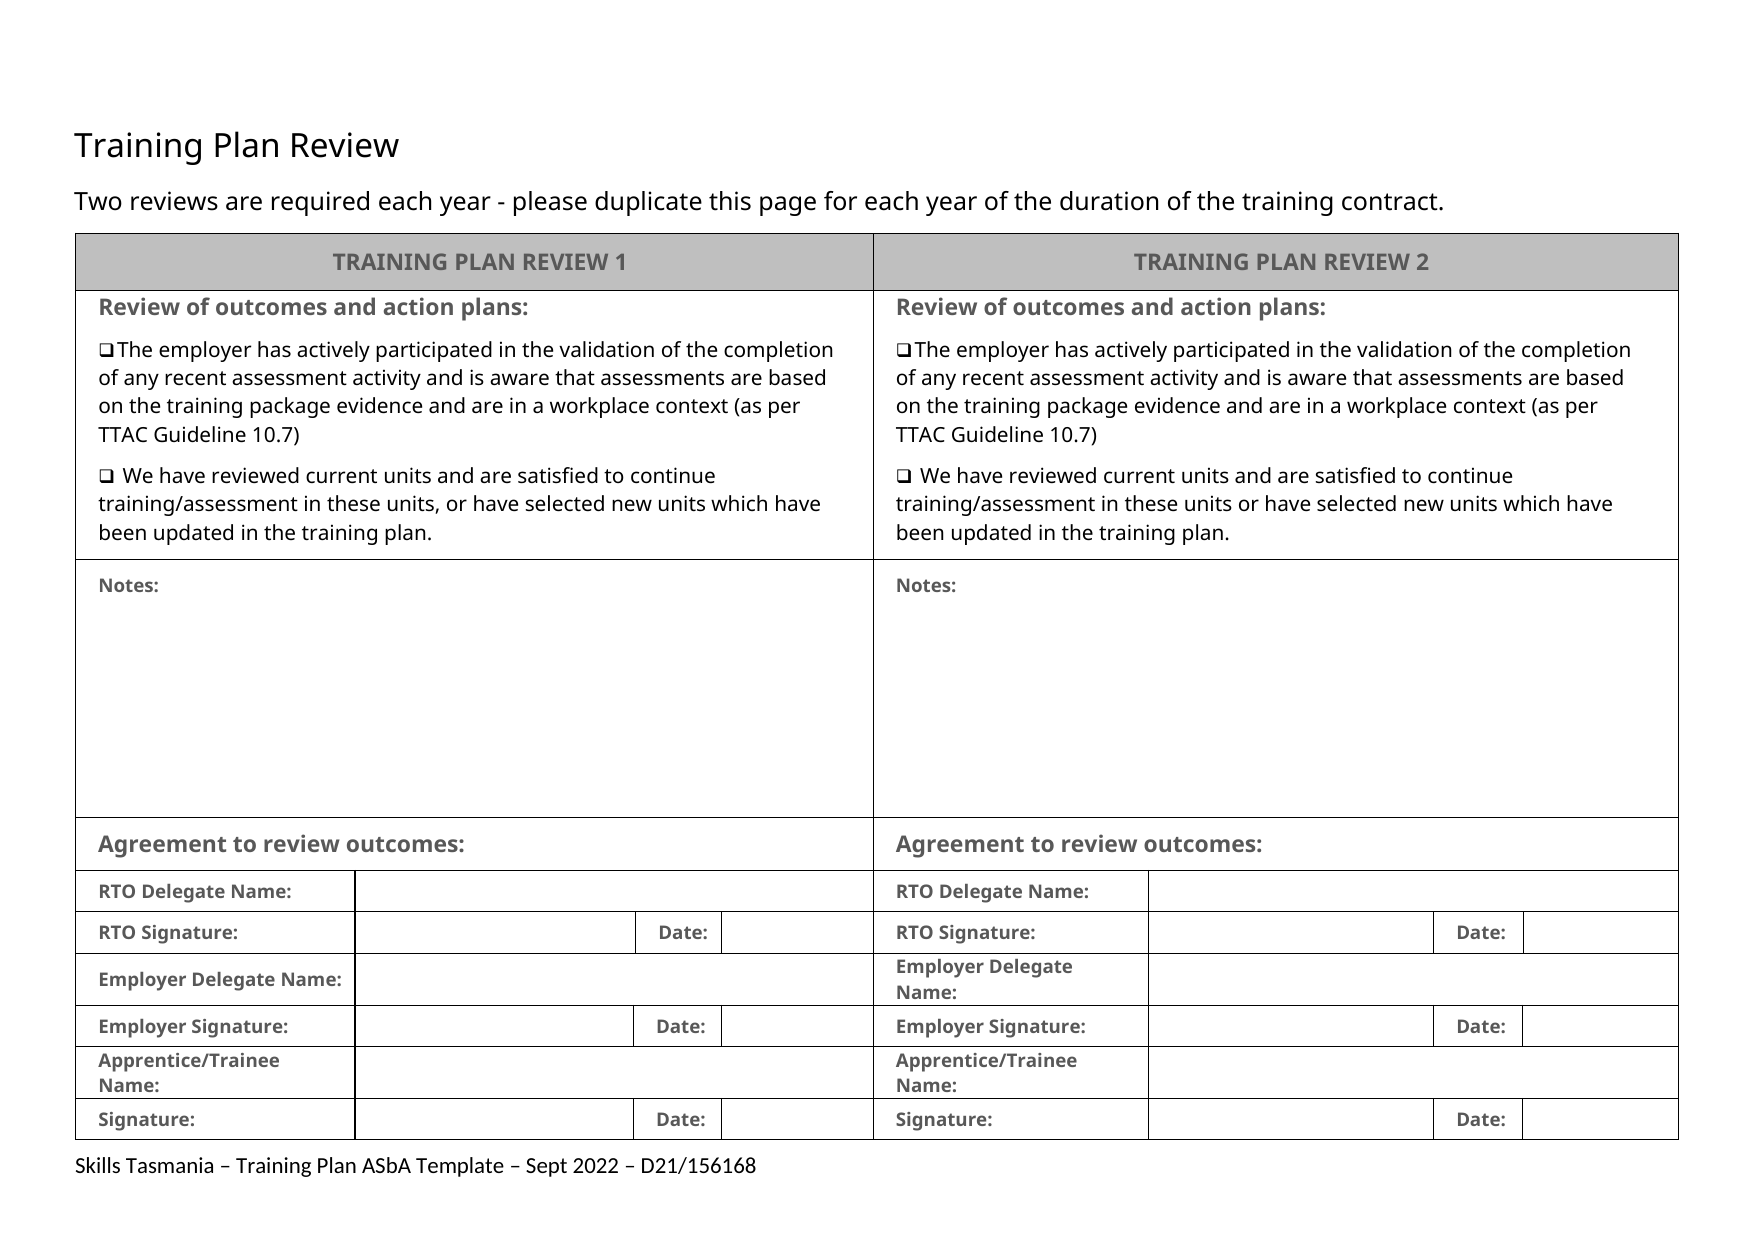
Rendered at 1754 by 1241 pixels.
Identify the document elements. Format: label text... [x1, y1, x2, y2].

table_cell Review of outcomes and action plans: The employer has actively participated in the validation of the completion of any recent assessment activity and is aware that assessments are based on the training package evidence and are in a workplace context (as per TTAC Guideline 10.7) We have reviewed current units and are satisfied to continue training/assessment in these units or have selected new units which have been updated in the training plan. [874, 291, 1678, 559]
table_cell RTO Delegate Name: [874, 871, 1148, 911]
table_cell Employer Signature: [874, 1006, 1148, 1046]
table_cell [722, 912, 873, 952]
table_cell [356, 1047, 873, 1098]
text Two reviews are required each year - please duplicate this page for each year of the duration of the training contract. [74, 183, 1679, 217]
text Training Plan Review [74, 122, 1679, 167]
table_cell [722, 1006, 873, 1046]
table_cell [1149, 871, 1678, 911]
table_header TRAINING PLAN REVIEW 1 [76, 234, 873, 290]
table_cell Agreement to review outcomes: [874, 818, 1678, 870]
table_cell [1149, 1047, 1678, 1098]
table_cell Date: [634, 1099, 721, 1139]
table_cell Apprentice/Trainee Name: [874, 1047, 1148, 1098]
table_cell [356, 954, 873, 1004]
table_cell Notes: [874, 560, 1678, 817]
table_cell [1149, 1006, 1433, 1046]
table_cell Date: [634, 1006, 721, 1046]
table_cell Notes: [76, 560, 873, 817]
table_cell Signature: [76, 1099, 354, 1139]
table_cell RTO Signature: [76, 912, 354, 952]
table_cell [356, 912, 635, 952]
table_cell Apprentice/Trainee Name: [76, 1047, 354, 1098]
table_cell [356, 871, 873, 911]
table_cell Signature: [874, 1099, 1148, 1139]
table_cell Employer Delegate Name: [874, 954, 1148, 1004]
table_cell Agreement to review outcomes: [76, 818, 873, 870]
table_cell [1524, 912, 1678, 952]
table_cell Date: [636, 912, 721, 952]
table_cell RTO Signature: [874, 912, 1148, 952]
table_cell [1149, 1099, 1433, 1139]
table_cell [356, 1099, 633, 1139]
table_cell [1149, 954, 1678, 1004]
table_cell [1523, 1006, 1678, 1046]
table_cell [1149, 912, 1433, 952]
table_cell Employer Delegate Name: [76, 954, 354, 1004]
table_cell [1523, 1099, 1678, 1139]
table_cell [722, 1099, 873, 1139]
table_cell Review of outcomes and action plans: The employer has actively participated in the validation of the completion of any recent assessment activity and is aware that assessments are based on the training package evidence and are in a workplace context (as per TTAC Guideline 10.7) We have reviewed current units and are satisfied to continue training/assessment in these units, or have selected new units which have been updated in the training plan. [76, 291, 873, 559]
table_cell Employer Signature: [76, 1006, 354, 1046]
table_cell [356, 1006, 633, 1046]
table_cell Date: [1434, 912, 1523, 952]
table_cell RTO Delegate Name: [76, 871, 354, 911]
table_cell Date: [1434, 1006, 1522, 1046]
table_cell Date: [1434, 1099, 1522, 1139]
table_header TRAINING PLAN REVIEW 2 [874, 234, 1678, 290]
